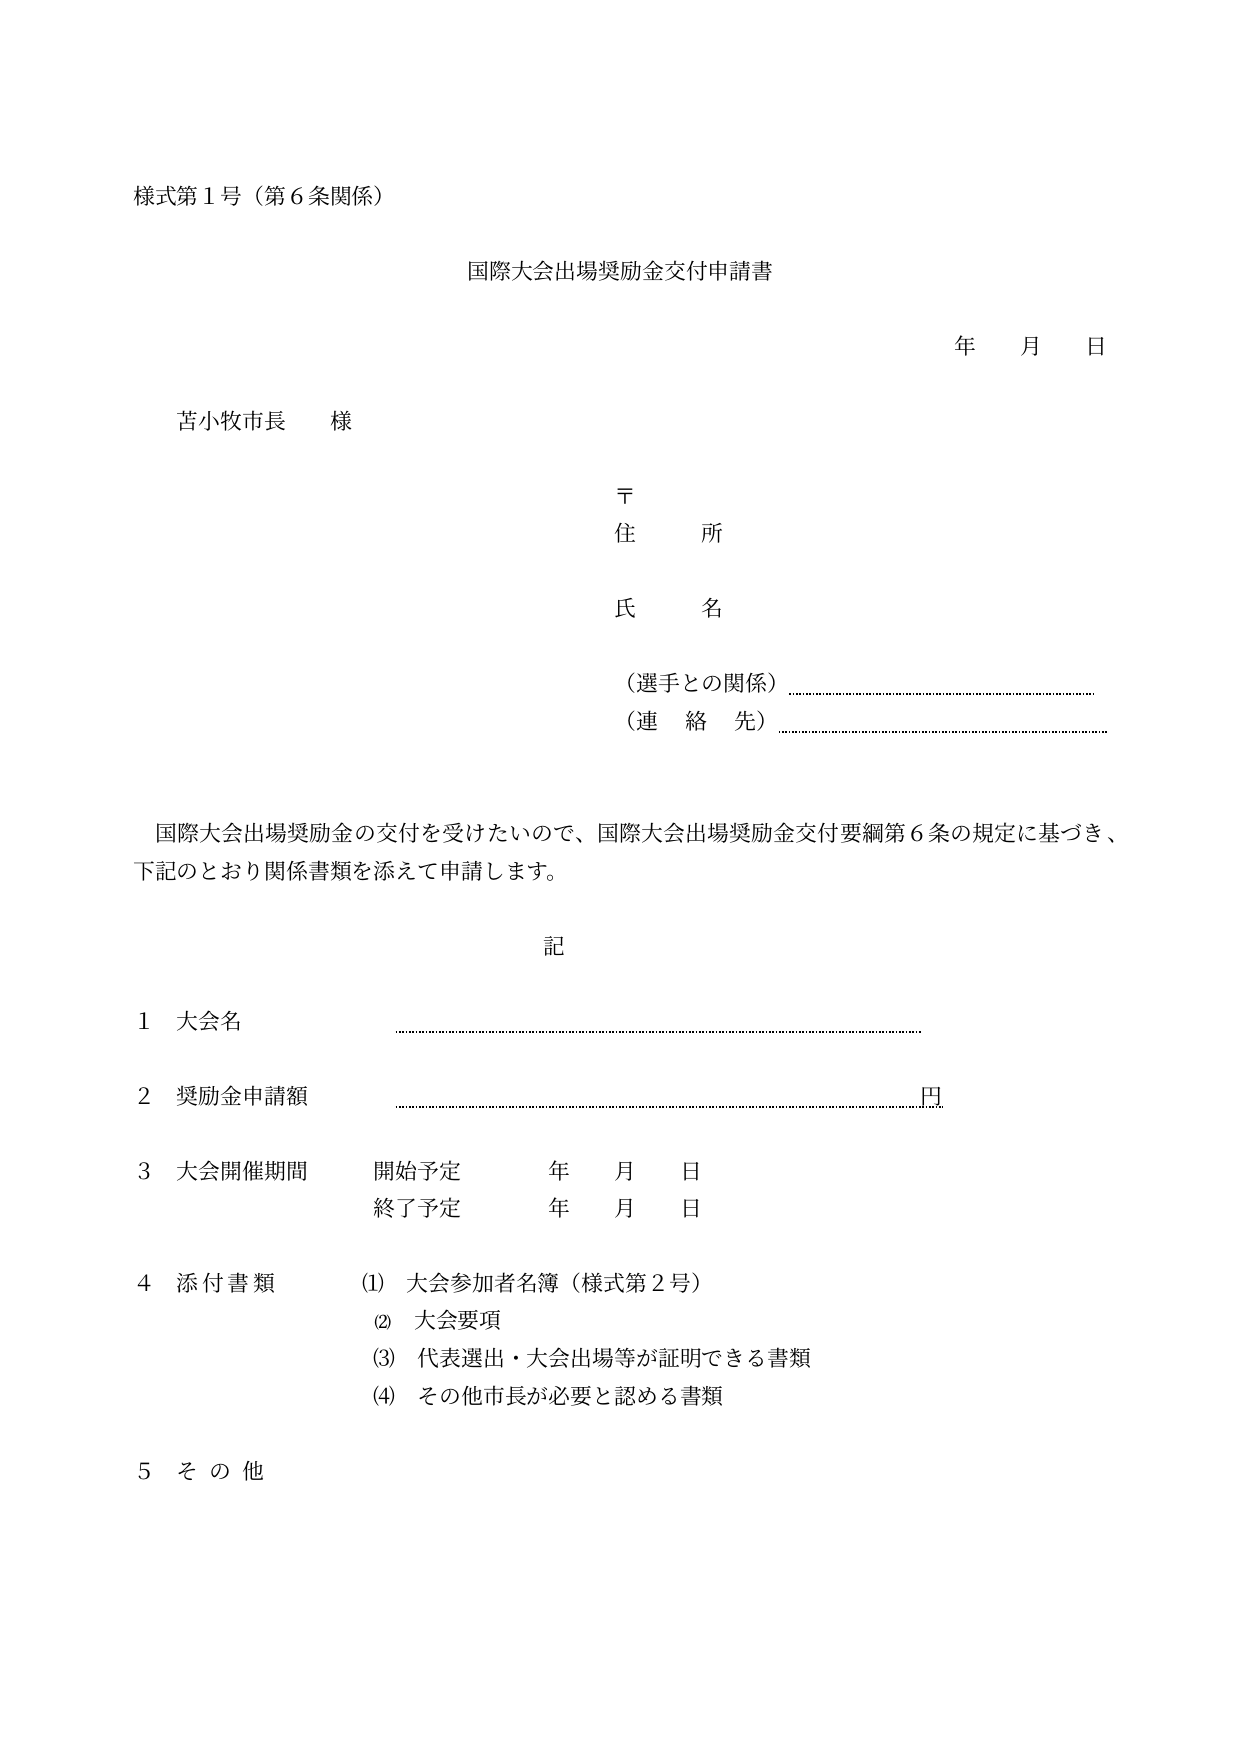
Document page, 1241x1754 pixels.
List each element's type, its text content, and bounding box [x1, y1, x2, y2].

text 〒 [133, 476, 1107, 513]
text （選手との関係） [133, 663, 1107, 701]
text 終了予定 年 月 日 [133, 1188, 976, 1226]
text ２ 奨励金申請額 円 [133, 1076, 976, 1113]
text 記 [133, 926, 976, 963]
text ３ 大会開催期間 開始予定 年 月 日 [133, 1151, 976, 1188]
text 様式第１号（第６条関係） [133, 176, 1107, 213]
text ⑷ その他市長が必要と認める書類 [133, 1376, 1107, 1413]
text 国際大会出場奨励金交付申請書 [133, 251, 1107, 288]
text ⑶ 代表選出・大会出場等が証明できる書類 [133, 1338, 1107, 1376]
text 苫小牧市長 様 [133, 401, 1107, 438]
text 住 所 [133, 513, 1107, 551]
text 年 月 日 [133, 326, 1107, 363]
text ４ 添付書類 ⑴ 大会参加者名簿（様式第２号） [133, 1263, 1107, 1301]
text ５ その他 [133, 1451, 1107, 1488]
text 氏 名 [133, 588, 1107, 626]
text 国際大会出場奨励金の交付を受けたいので、国際大会出場奨励金交付要綱第６条の規定に基づき、下記のとおり関係書類を添えて申請します。 [133, 813, 1107, 888]
text （連 絡 先） [133, 701, 1107, 738]
text ⑵ 大会要項 [133, 1301, 1107, 1338]
text １ 大会名 [133, 1001, 1107, 1038]
